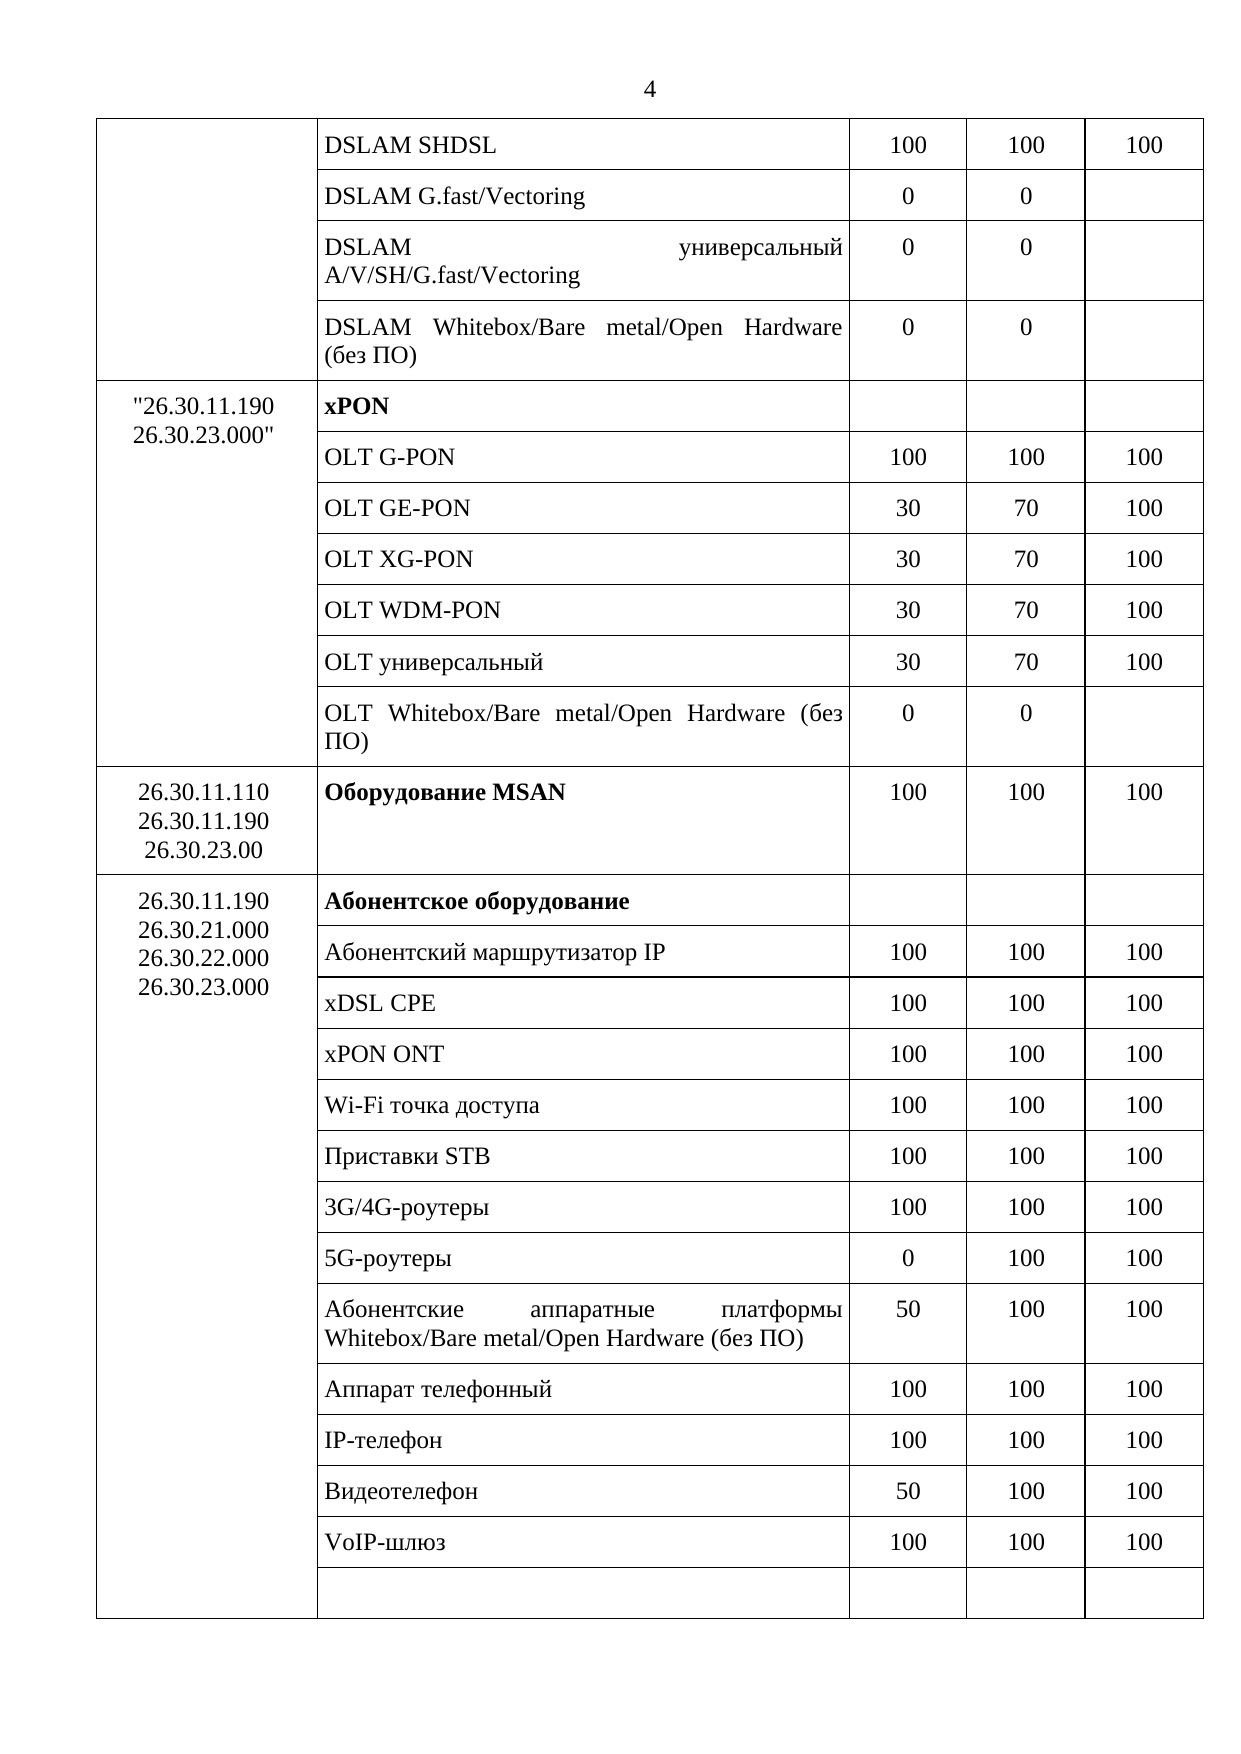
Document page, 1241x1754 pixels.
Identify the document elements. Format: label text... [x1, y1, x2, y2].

table_cell 100 [850, 119, 966, 169]
table_cell 100 [850, 1029, 966, 1078]
table_cell 100 [967, 432, 1084, 482]
table_cell 0 [967, 687, 1084, 766]
table_cell 26.30.11.110 26.30.11.190 26.30.23.00 [97, 767, 317, 874]
table_cell 100 [850, 1364, 966, 1413]
table_cell 0 [850, 1233, 966, 1283]
table_cell 0 [967, 170, 1084, 220]
table_cell 100 [1086, 483, 1203, 533]
table_cell 100 [1086, 978, 1203, 1027]
table_cell Wi-Fi точка доступа [318, 1080, 849, 1129]
table_cell [1086, 221, 1203, 300]
table_cell 100 [1086, 1517, 1203, 1567]
table_cell 100 [967, 978, 1084, 1027]
table_cell 100 [1086, 1029, 1203, 1078]
table_cell 100 [967, 1415, 1084, 1464]
table_cell 3G/4G-роутеры [318, 1182, 849, 1232]
table_cell [1086, 170, 1203, 220]
table_cell 0 [850, 687, 966, 766]
table_cell 100 [1086, 926, 1203, 976]
table_cell 100 [1086, 1466, 1203, 1516]
table_cell 100 [967, 1080, 1084, 1129]
table_cell 100 [1086, 1182, 1203, 1232]
table_cell Абонентское оборудование [318, 875, 849, 925]
table_cell [1086, 875, 1203, 925]
table_cell 100 [1086, 1233, 1203, 1283]
table_cell 100 [1086, 767, 1203, 874]
table_cell 100 [967, 767, 1084, 874]
table_cell 0 [850, 221, 966, 300]
table_cell xPON ONT [318, 1029, 849, 1078]
table_cell 100 [967, 1182, 1084, 1232]
table_cell 70 [967, 585, 1084, 635]
table_cell 26.30.11.190 26.30.21.000 26.30.22.000 26.30.23.000 [97, 875, 317, 1618]
table_cell 100 [967, 926, 1084, 976]
table_cell IP-телефон [318, 1415, 849, 1464]
table_cell 100 [850, 1517, 966, 1567]
table_cell 0 [850, 301, 966, 380]
table_cell 100 [850, 1080, 966, 1129]
table_cell 100 [1086, 1080, 1203, 1129]
table_cell DSLAM G.fast/Vectoring [318, 170, 849, 220]
table_cell 100 [850, 978, 966, 1027]
table_cell Абонентский маршрутизатор IP [318, 926, 849, 976]
table_cell 0 [967, 301, 1084, 380]
table_cell 100 [1086, 119, 1203, 169]
table_cell "26.30.11.190 26.30.23.000" [97, 381, 317, 766]
table_cell OLT G-PON [318, 432, 849, 482]
table_cell 100 [967, 1131, 1084, 1181]
table_cell OLT XG-PON [318, 534, 849, 584]
table_cell [967, 1568, 1084, 1618]
table_cell [1086, 687, 1203, 766]
table_cell 100 [1086, 1131, 1203, 1181]
table_cell 70 [967, 636, 1084, 686]
table_cell [967, 381, 1084, 431]
table_cell [850, 1568, 966, 1618]
table_cell Абонентские аппаратные платформы Whitebox/Bare metal/Open Hardware (без ПО) [318, 1284, 849, 1362]
table_cell 100 [1086, 534, 1203, 584]
table_cell 50 [850, 1284, 966, 1362]
table_cell DSLAM универсальный A/V/SH/G.fast/Vectoring [318, 221, 849, 300]
table_cell 100 [967, 1517, 1084, 1567]
table_cell OLT Whitebox/Bare metal/Open Hardware (без ПО) [318, 687, 849, 766]
table_cell 100 [967, 119, 1084, 169]
table_cell 50 [850, 1466, 966, 1516]
table_cell 100 [967, 1284, 1084, 1362]
table_cell [967, 875, 1084, 925]
table_cell Оборудование MSAN [318, 767, 849, 874]
table_cell 100 [967, 1466, 1084, 1516]
table_cell 30 [850, 636, 966, 686]
table_cell 100 [967, 1364, 1084, 1413]
table_cell Видеотелефон [318, 1466, 849, 1516]
table_cell 100 [850, 432, 966, 482]
table_cell DSLAM Whitebox/Bare metal/Open Hardware (без ПО) [318, 301, 849, 380]
table_cell 30 [850, 585, 966, 635]
table_cell 100 [967, 1029, 1084, 1078]
table_cell 100 [1086, 1284, 1203, 1362]
table_cell OLT WDM-PON [318, 585, 849, 635]
table_cell 30 [850, 534, 966, 584]
table_cell 100 [1086, 1364, 1203, 1413]
table_cell 5G-роутеры [318, 1233, 849, 1283]
table_cell 100 [850, 1131, 966, 1181]
table_cell xDSL CPE [318, 978, 849, 1027]
table_cell OLT GE-PON [318, 483, 849, 533]
table_cell [318, 1568, 849, 1618]
table_cell xPON [318, 381, 849, 431]
table_cell 70 [967, 534, 1084, 584]
table_cell 100 [1086, 636, 1203, 686]
table_cell 100 [850, 1415, 966, 1464]
table_cell 100 [850, 1182, 966, 1232]
table_cell 100 [1086, 585, 1203, 635]
table_cell OLT универсальный [318, 636, 849, 686]
table_cell [1086, 301, 1203, 380]
table_cell 0 [850, 170, 966, 220]
table_cell 100 [850, 767, 966, 874]
table_cell [850, 381, 966, 431]
table_cell DSLAM SHDSL [318, 119, 849, 169]
table_cell [1086, 381, 1203, 431]
table_cell Приставки STB [318, 1131, 849, 1181]
table_cell 100 [1086, 1415, 1203, 1464]
table_cell [1086, 1568, 1203, 1618]
table_cell VoIP-шлюз [318, 1517, 849, 1567]
table_cell 70 [967, 483, 1084, 533]
table_cell [850, 875, 966, 925]
table_cell 100 [1086, 432, 1203, 482]
table_cell 30 [850, 483, 966, 533]
table_cell 100 [850, 926, 966, 976]
table_cell 100 [967, 1233, 1084, 1283]
table_cell 0 [967, 221, 1084, 300]
table_cell Аппарат телефонный [318, 1364, 849, 1413]
